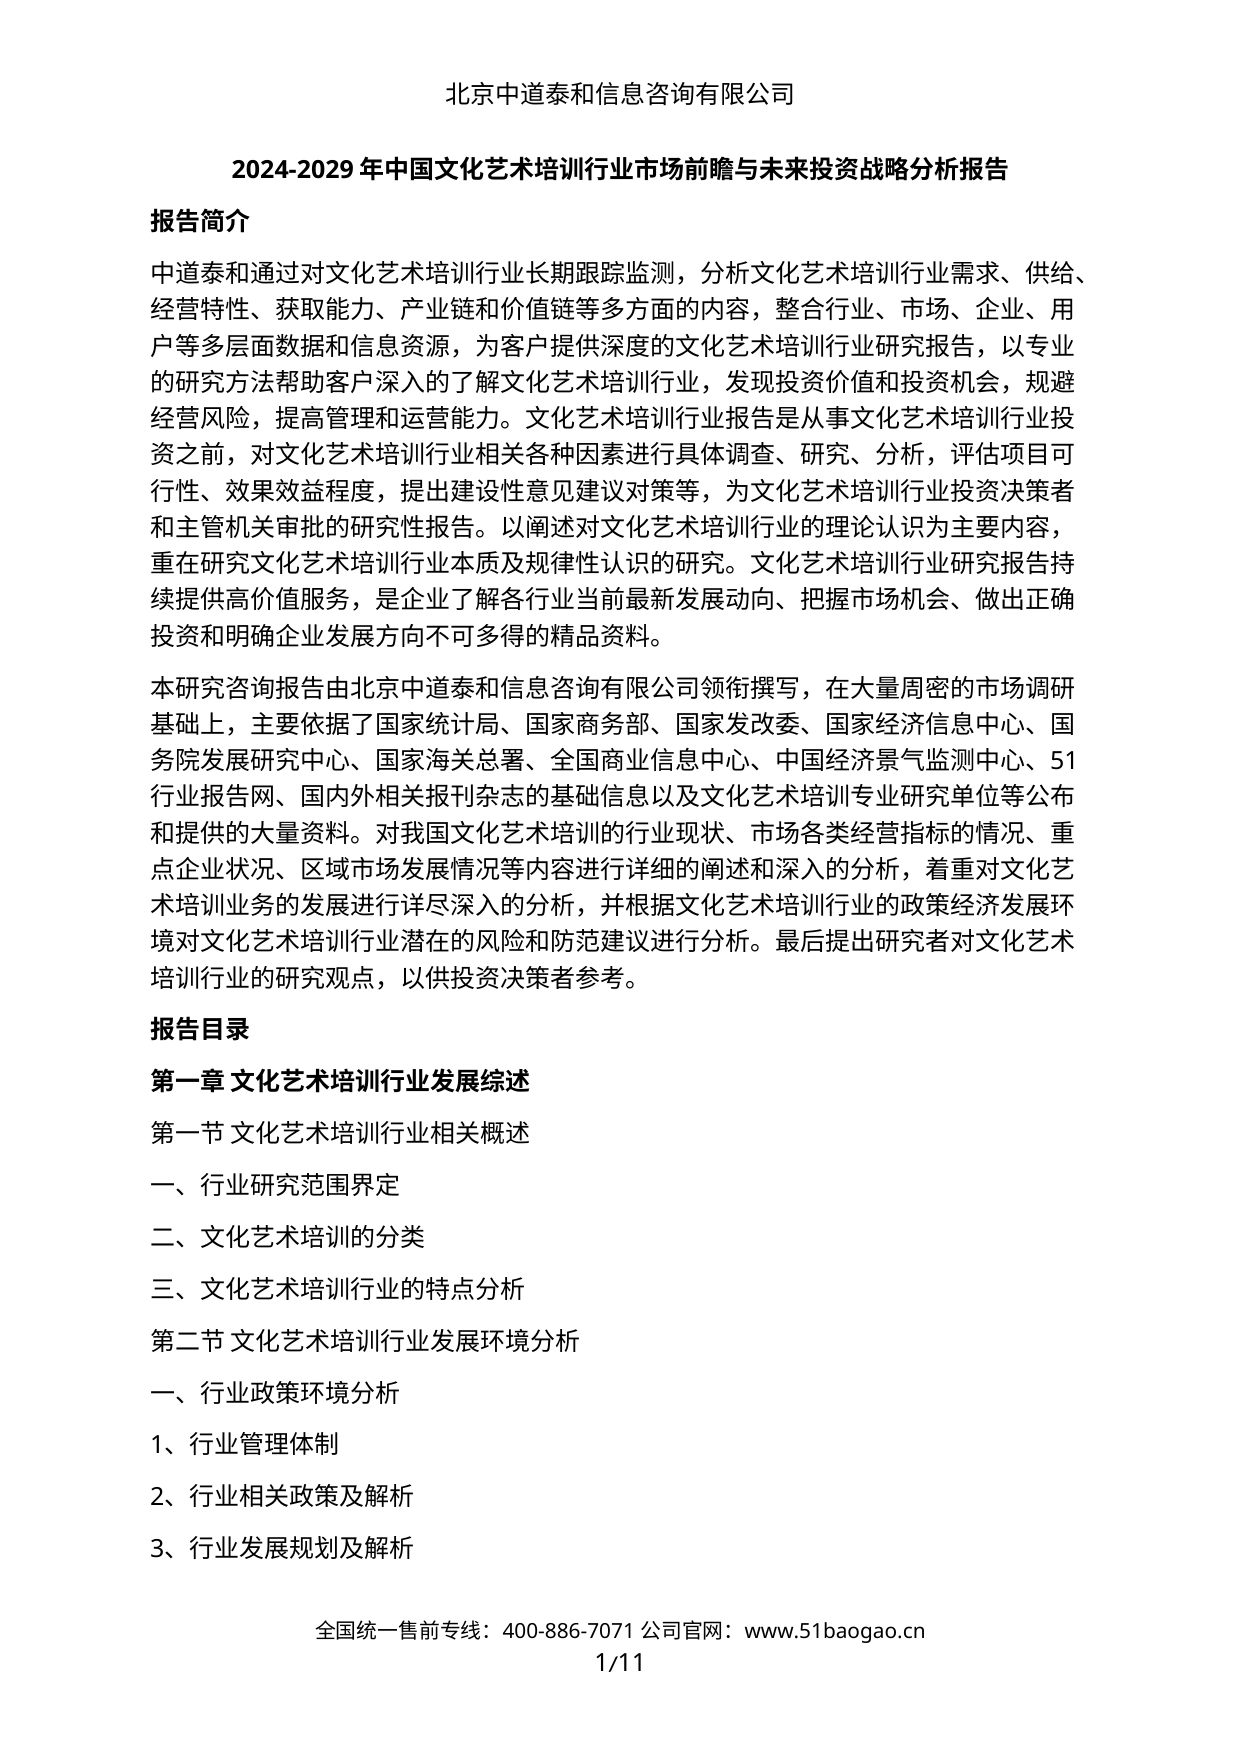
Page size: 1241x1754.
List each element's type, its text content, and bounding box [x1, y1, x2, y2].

text 一、行业研究范围界定 [150, 1166, 1090, 1202]
text 二、文化艺术培训的分类 [150, 1217, 1090, 1254]
text 报告目录 [150, 1010, 1090, 1046]
text 2、行业相关政策及解析 [150, 1477, 1090, 1513]
text 3、行业发展规划及解析 [150, 1529, 1090, 1565]
text 2024-2029年中国文化艺术培训行业市场前瞻与未来投资战略分析报告 [150, 150, 1090, 186]
text 一、行业政策环境分析 [150, 1373, 1090, 1409]
text 第一节 文化艺术培训行业相关概述 [150, 1114, 1090, 1150]
text 1、行业管理体制 [150, 1425, 1090, 1461]
text 第一章 文化艺术培训行业发展综述 [150, 1062, 1090, 1098]
text 本研究咨询报告由北京中道泰和信息咨询有限公司领衔撰写，在大量周密的市场调研基础上，主要依据了国家统计局、国家商务部、国家发改委、国家经济信息中心、国务院发展研究中心、国家海关总署、全国商业信息中心、中国经济景气监测中心、51行业报告网、国内外相关报刊杂志的基础信息以及文化艺术培训专业研究单位等公布和提供的大量资料。对我国文化艺术培训的行业现状、市场各类经营指标的情况、重点企业状况、区域市场发展情况等内容进行详细的阐述和深入的分析，着重对文化艺术培训业务的发展进行详尽深入的分析，并根据文化艺术培训行业的政策经济发展环境对文化艺术培训行业潜在的风险和防范建议进行分析。最后提出研究者对文化艺术培训行业的研究观点，以供投资决策者参考。 [150, 668, 1090, 994]
text 报告简介 [150, 202, 1090, 238]
text 三、文化艺术培训行业的特点分析 [150, 1269, 1090, 1306]
text 第二节 文化艺术培训行业发展环境分析 [150, 1321, 1090, 1357]
text 中道泰和通过对文化艺术培训行业长期跟踪监测，分析文化艺术培训行业需求、供给、经营特性、获取能力、产业链和价值链等多方面的内容，整合行业、市场、企业、用户等多层面数据和信息资源，为客户提供深度的文化艺术培训行业研究报告，以专业的研究方法帮助客户深入的了解文化艺术培训行业，发现投资价值和投资机会，规避经营风险，提高管理和运营能力。文化艺术培训行业报告是从事文化艺术培训行业投资之前，对文化艺术培训行业相关各种因素进行具体调查、研究、分析，评估项目可行性、效果效益程度，提出建设性意见建议对策等，为文化艺术培训行业投资决策者和主管机关审批的研究性报告。以阐述对文化艺术培训行业的理论认识为主要内容，重在研究文化艺术培训行业本质及规律性认识的研究。文化艺术培训行业研究报告持续提供高价值服务，是企业了解各行业当前最新发展动向、把握市场机会、做出正确投资和明确企业发展方向不可多得的精品资料。 [150, 254, 1090, 652]
